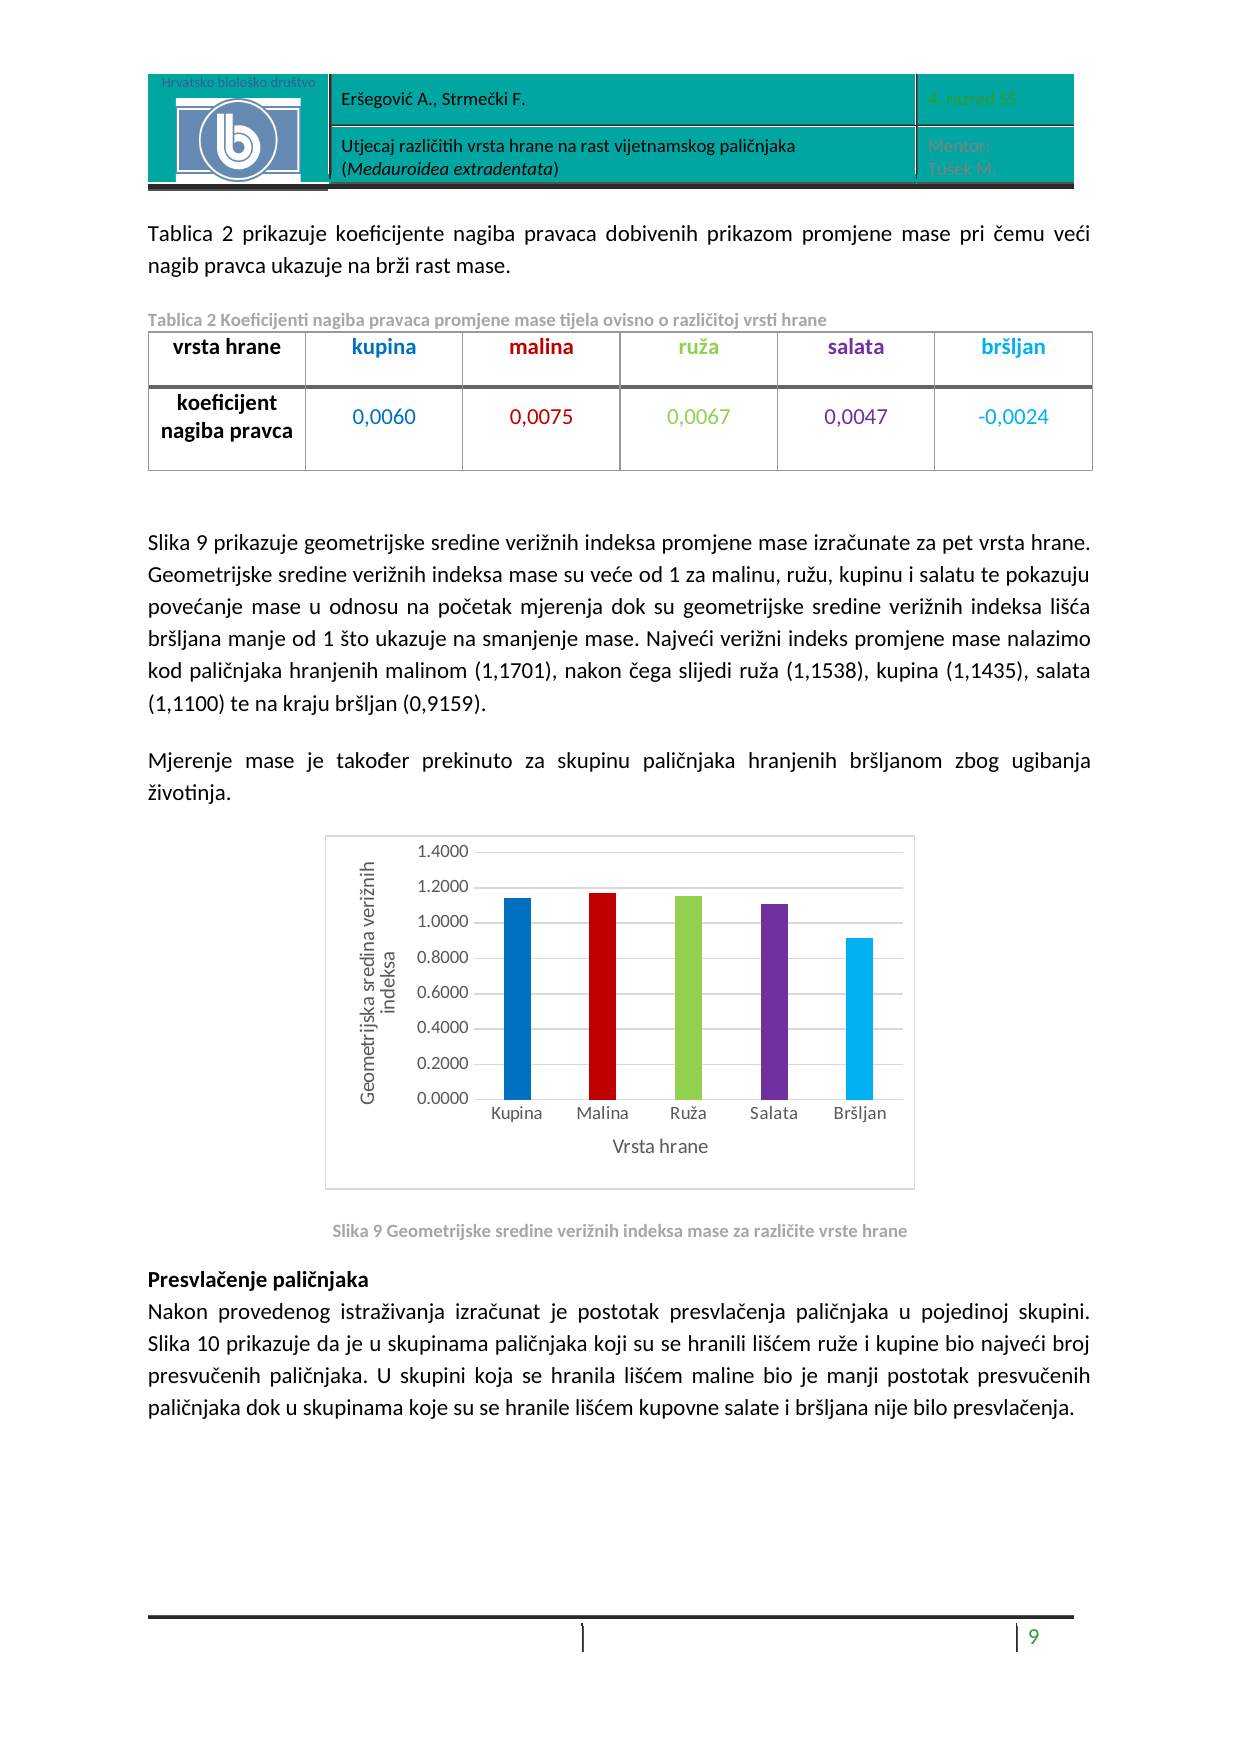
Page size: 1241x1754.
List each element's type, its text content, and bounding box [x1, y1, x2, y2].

text Tablica 2 Koeficijenti nagiba pravaca promjene mase tijela ovisno o različitoj vrsti hrane [148, 308, 1093, 331]
table_cell 0,0075 [463, 389, 619, 469]
text Presvlačenje paličnjaka [148, 1265, 1093, 1293]
table_cell -0,0024 [935, 389, 1092, 469]
table_header ruža [621, 333, 777, 385]
table_cell 0,0060 [306, 389, 462, 469]
table_header salata [778, 333, 934, 385]
table_header kupina [306, 333, 462, 385]
table_header vrsta hrane [149, 333, 305, 385]
text Nakon provedenog istraživanja izračunat je postotak presvlačenja paličnjaka u pojedinoj skupini. Slika 10 prikazuje da je u skupinama paličnjaka koji su se hranili lišćem ruže i kupine bio najveći broj presvučenih paličnjaka. U skupini koja se hranila lišćem maline bio je manji postotak presvučenih paličnjaka dok u skupinama koje su se hranile lišćem kupovne salate i bršljana nije bilo presvlačenja. [148, 1297, 1093, 1421]
text Mjerenje mase je također prekinuto za skupinu paličnjaka hranjenih bršljanom zbog ugibanja životinja. [148, 746, 1093, 806]
table_cell koeficijent nagiba pravca [149, 389, 305, 469]
table_cell 0,0047 [778, 389, 934, 469]
table_cell 0,0067 [621, 389, 777, 469]
text Slika 9 prikazuje geometrijske sredine verižnih indeksa promjene mase izračunate za pet vrsta hrane. Geometrijske sredine verižnih indeksa mase su veće od 1 za malinu, ružu, kupinu i salatu te pokazuju povećanje mase u odnosu na početak mjerenja dok su geometrijske sredine verižnih indeksa lišća bršljana manje od 1 što ukazuje na smanjenje mase. Najveći verižni indeks promjene mase nalazimo kod paličnjaka hranjenih malinom (1,1701), nakon čega slijedi ruža (1,1538), kupina (1,1435), salata (1,1100) te na kraju bršljan (0,9159). [148, 528, 1093, 717]
table_header malina [463, 333, 619, 385]
text Slika 9 Geometrijske sredine verižnih indeksa mase za različite vrste hrane [148, 1219, 1093, 1242]
text Tablica 2 prikazuje koeficijente nagiba pravaca dobivenih prikazom promjene mase pri čemu veći nagib pravca ukazuje na brži rast mase. [148, 219, 1093, 279]
table_header bršljan [935, 333, 1092, 385]
